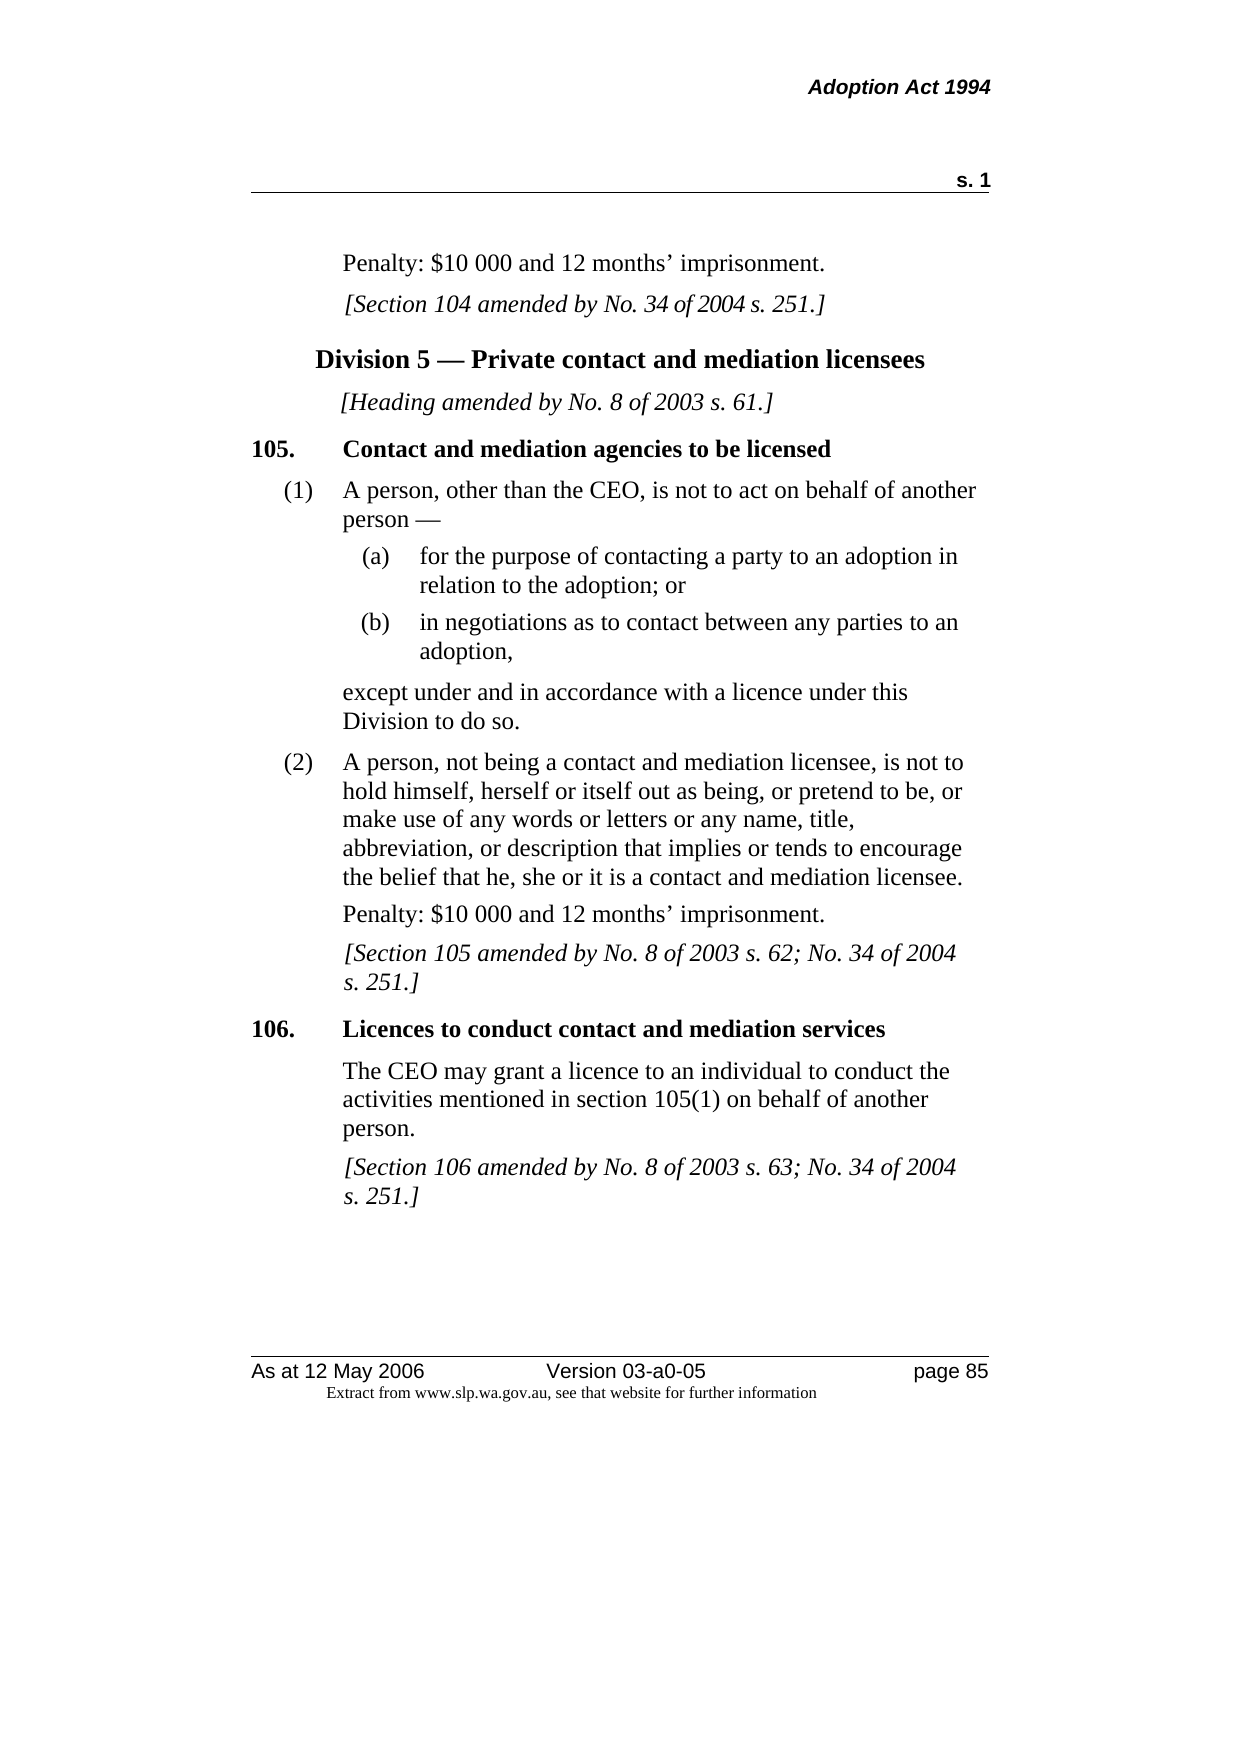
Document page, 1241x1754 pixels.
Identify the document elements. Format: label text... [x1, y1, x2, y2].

text (1) A person, other than the CEO, is not to act on behalf of another person — [251, 475, 989, 533]
subtitle Division 5 — Private contact and mediation licensees [251, 343, 989, 374]
subtitle 106. Licences to conduct contact and mediation services [251, 1014, 989, 1043]
text (a) for the purpose of contacting a party to an adoption in relation to the adoption; or [251, 541, 989, 599]
text [Section 104 amended by No. 34 of 2004 s. 251.] [251, 289, 989, 318]
text The CEO may grant a licence to an individual to conduct the activities mentioned in section 105(1) on behalf of another person. [251, 1056, 989, 1142]
text Penalty: $10 000 and 12 months’ imprisonment. [251, 248, 989, 277]
text except under and in accordance with a licence under this Division to do so. [251, 677, 989, 734]
subtitle 105. Contact and mediation agencies to be licensed [251, 434, 989, 463]
text Penalty: $10 000 and 12 months’ imprisonment. [251, 899, 989, 928]
text [Section 106 amended by No. 8 of 2003 s. 63; No. 34 of 2004 s. 251.] [251, 1152, 989, 1210]
text (b) in negotiations as to contact between any parties to an adoption, [251, 607, 989, 664]
subtitle [Heading amended by No. 8 of 2003 s. 61.] [251, 387, 989, 415]
text (2) A person, not being a contact and mediation licensee, is not to hold himself, herself or itself out as being, or pretend to be, or make use of any words or letters or any name, title, abbreviation, or description that implies or tends to encourage the belief that he, she or it is a contact and mediation licensee. [251, 747, 989, 891]
text [Section 105 amended by No. 8 of 2003 s. 62; No. 34 of 2004 s. 251.] [251, 938, 989, 996]
